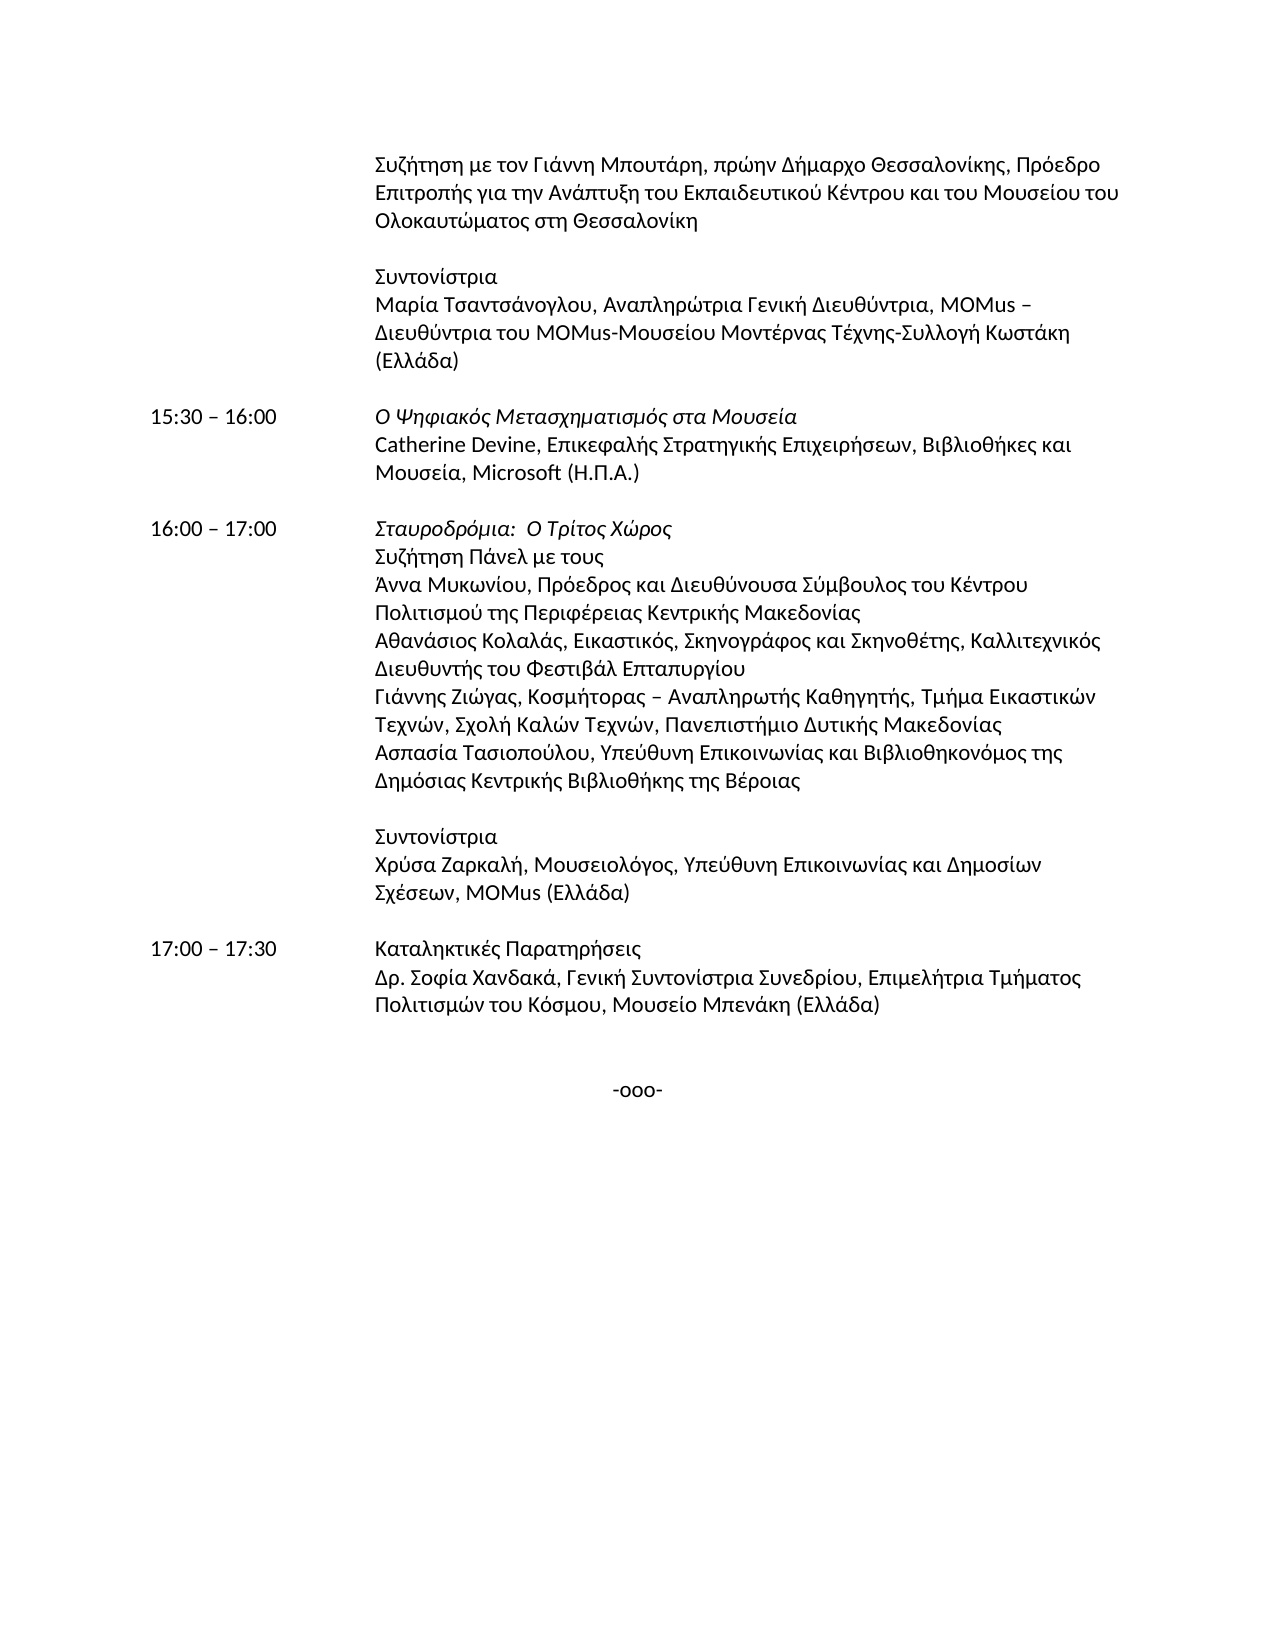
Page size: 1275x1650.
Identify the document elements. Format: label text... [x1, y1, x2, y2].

text 16:00 – 17:00 Σταυροδρόμια: Ο Τρίτος Χώρος [150, 514, 1125, 542]
text 15:30 – 16:00 Ο Ψηφιακός Μετασχηματισμός στα Μουσεία [150, 402, 1125, 430]
text Μαρία Τσαντσάνογλου, Αναπληρώτρια Γενική Διευθύντρια, MOMus –Διευθύντρια του MOMus-Μουσείου Μοντέρνας Τέχνης-Συλλογή Κωστάκη (Ελλάδα) [375, 290, 1125, 374]
text Συντονίστρια [375, 262, 1125, 290]
text Catherine Devine, Επικεφαλής Στρατηγικής Επιχειρήσεων, Βιβλιοθήκες και Μουσεία, Microsoft (Η.Π.Α.) [375, 430, 1125, 486]
text Συντονίστρια [375, 822, 1125, 851]
text 17:00 – 17:30 Καταληκτικές Παρατηρήσεις [150, 934, 1125, 963]
text Ασπασία Τασιοπούλου, Υπεύθυνη Επικοινωνίας και Βιβλιοθηκονόμος της Δημόσιας Κεντρικής Βιβλιοθήκης της Βέροιας [375, 738, 1125, 794]
text Χρύσα Ζαρκαλή, Μουσειολόγος, Υπεύθυνη Επικοινωνίας και Δημοσίων Σχέσεων, MOMus (Ελλάδα) [375, 851, 1125, 907]
text Αθανάσιος Κολαλάς, Εικαστικός, Σκηνογράφος και Σκηνοθέτης, Καλλιτεχνικός Διευθυντής του Φεστιβάλ Επταπυργίου [375, 626, 1125, 682]
text Άννα Μυκωνίου, Πρόεδρος και Διευθύνουσα Σύμβουλος του Κέντρου Πολιτισμού της Περιφέρειας Κεντρικής Μακεδονίας [375, 570, 1125, 626]
text Συζήτηση με τον Γιάννη Μπουτάρη, πρώην Δήμαρχο Θεσσαλονίκης, Πρόεδρο Επιτροπής για την Ανάπτυξη του Εκπαιδευτικού Κέντρου και του Μουσείου του Ολοκαυτώματος στη Θεσσαλονίκη [375, 150, 1125, 234]
text -οοο- [150, 1075, 1125, 1103]
text Συζήτηση Πάνελ με τους [375, 542, 1125, 570]
text Γιάννης Ζιώγας, Κοσμήτορας – Αναπληρωτής Καθηγητής, Τμήμα Εικαστικών Τεχνών, Σχολή Καλών Τεχνών, Πανεπιστήμιο Δυτικής Μακεδονίας [375, 682, 1125, 738]
text Δρ. Σοφία Χανδακά, Γενική Συντονίστρια Συνεδρίου, Επιμελήτρια Τμήματος Πολιτισμών του Κόσμου, Μουσείο Μπενάκη (Ελλάδα) [375, 963, 1125, 1019]
